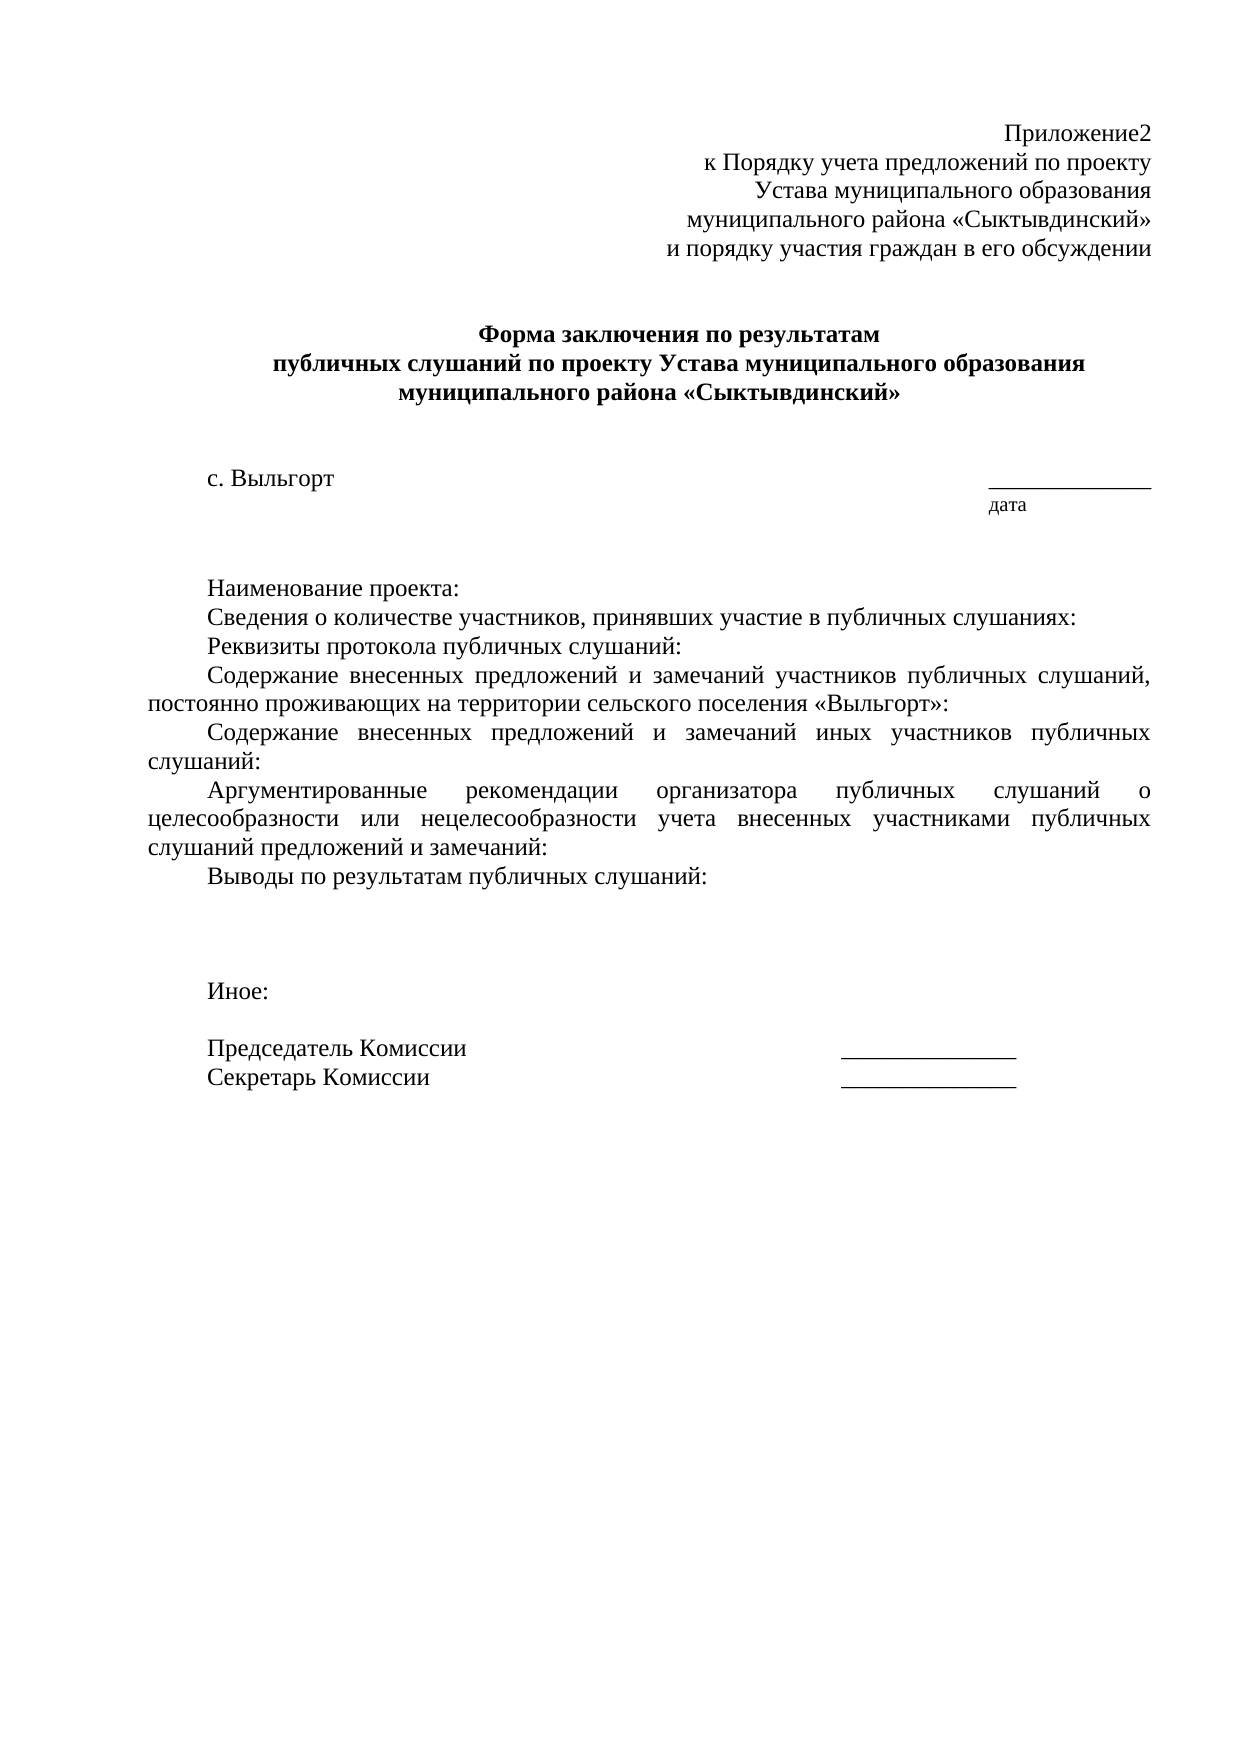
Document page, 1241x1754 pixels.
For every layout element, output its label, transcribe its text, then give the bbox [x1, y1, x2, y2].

text Аргументированные рекомендации организатора публичных слушаний о целесообразности или нецелесообразности учета внесенных участниками публичных слушаний предложений и замечаний: [148, 775, 1152, 861]
text к Порядку учета предложений по проекту [591, 147, 1152, 176]
text публичных слушаний по проекту Устава муниципального образования муниципального района «Сыктывдинский» [148, 348, 1152, 406]
text Реквизиты протокола публичных слушаний: [148, 631, 1152, 660]
text муниципального района «Сыктывдинский» [591, 204, 1152, 233]
text Содержание внесенных предложений и замечаний участников публичных слушаний, постоянно проживающих на территории сельского поселения «Выльгорт»: [148, 660, 1152, 717]
text Приложение2 [591, 118, 1152, 147]
text Председатель Комиссии ______________ [148, 1033, 1152, 1062]
text и порядку участия граждан в его обсуждении [650, 233, 1152, 262]
text с. Выльгорт _____________ [148, 463, 1152, 492]
text Устава муниципального образования [591, 176, 1152, 204]
text Содержание внесенных предложений и замечаний иных участников публичных слушаний: [148, 717, 1152, 775]
text Секретарь Комиссии ______________ [148, 1062, 1152, 1091]
text Выводы по результатам публичных слушаний: [148, 861, 1152, 890]
text Иное: [148, 976, 1152, 1005]
text дата [148, 492, 1152, 516]
text Наименование проекта: [148, 573, 1152, 602]
text Форма заключения по результатам [148, 319, 1152, 348]
text Сведения о количестве участников, принявших участие в публичных слушаниях: [148, 602, 1152, 631]
